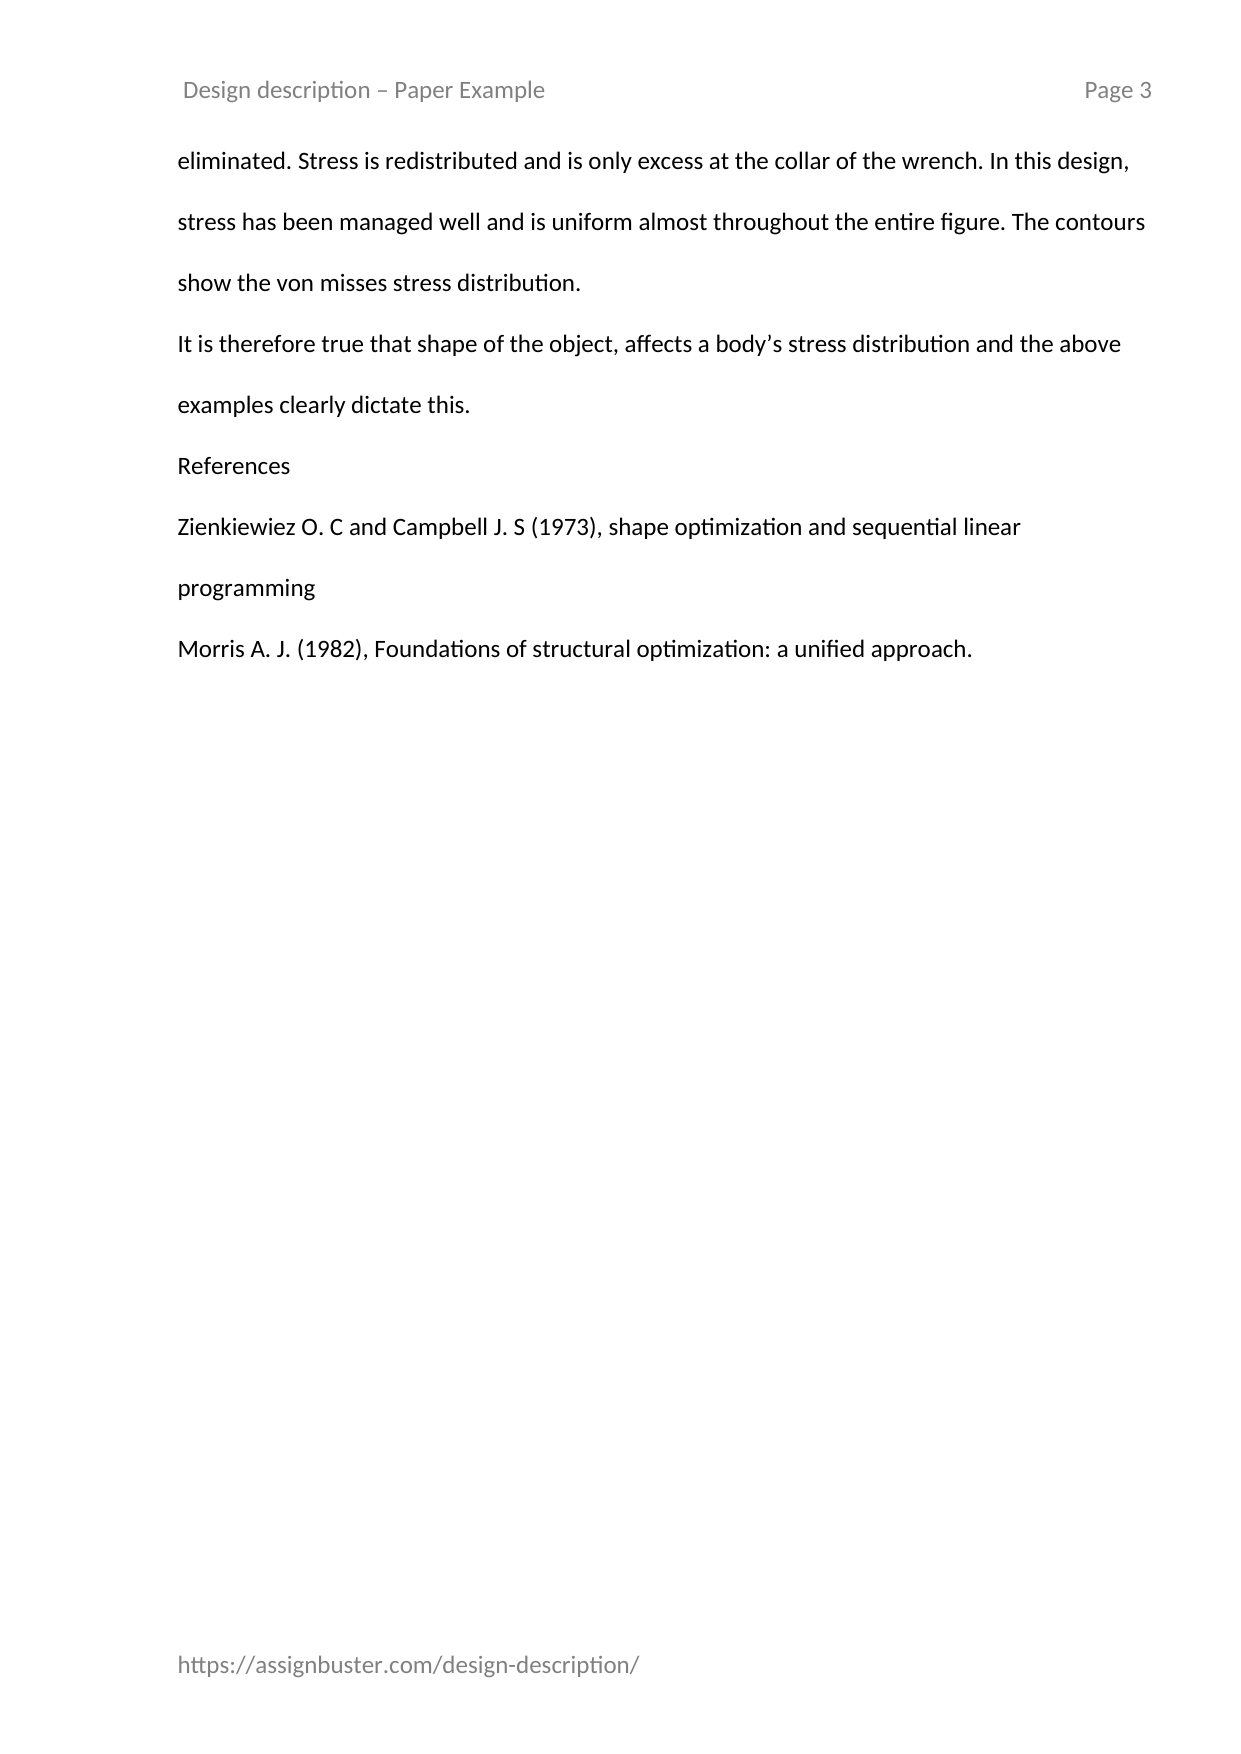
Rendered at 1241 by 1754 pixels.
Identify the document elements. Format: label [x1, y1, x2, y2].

text [177, 145, 1152, 664]
